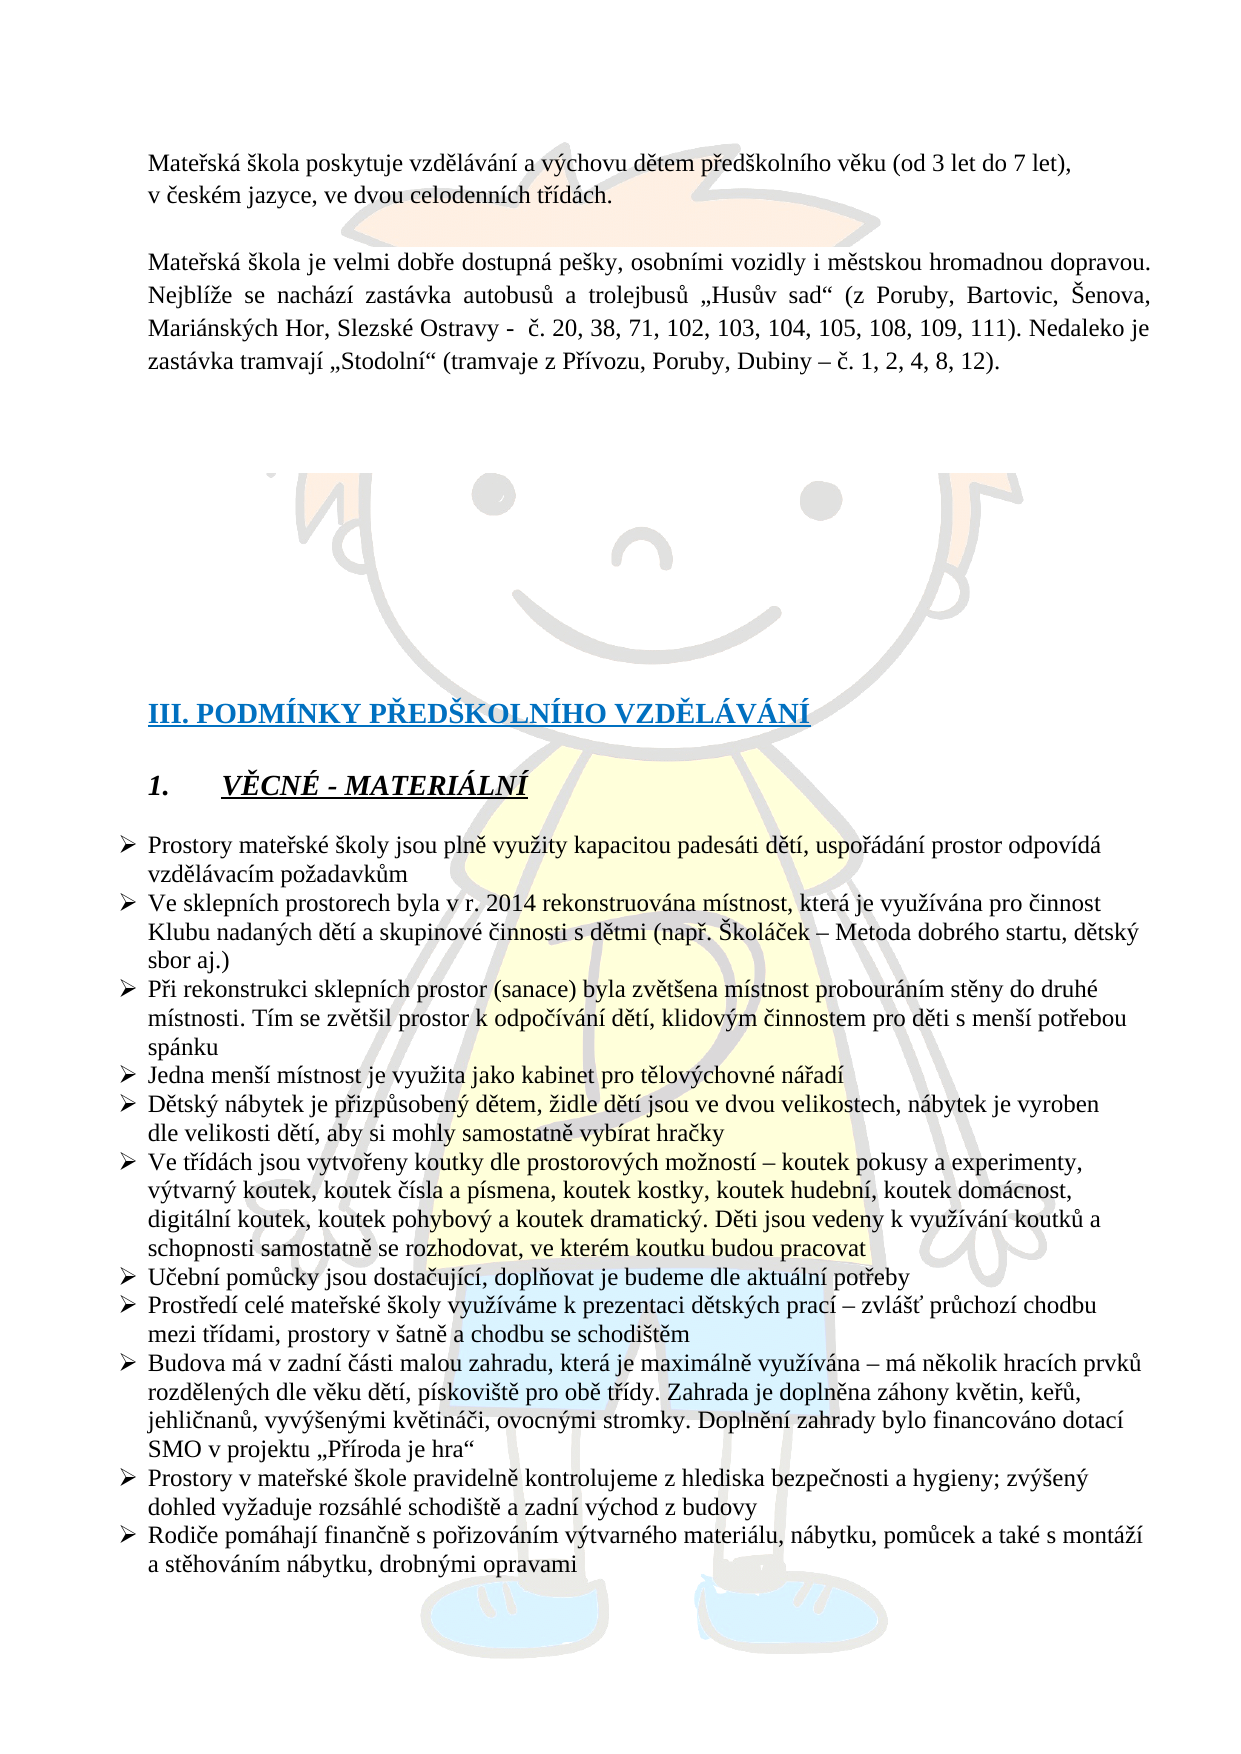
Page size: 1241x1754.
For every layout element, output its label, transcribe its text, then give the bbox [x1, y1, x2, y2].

list Prostory mateřské školy jsou plně využity kapacitou padesáti dětí, uspořádání prostor odpovídá vzdělávacím požadavkům [118, 830, 1152, 888]
list Rodiče pomáhají finančně s pořizováním výtvarného materiálu, nábytku, pomůcek a také s montáží a stěhováním nábytku, drobnými opravami [118, 1520, 1152, 1578]
list Ve třídách jsou vytvořeny koutky dle prostorových možností – koutek pokusy a experimenty, výtvarný koutek, koutek čísla a písmena, koutek kostky, koutek hudební, koutek domácnost, digitální koutek, koutek pohybový a koutek dramatický. Děti jsou vedeny k využívání koutků a schopnosti samostatně se rozhodovat, ve kterém koutku budou pracovat [118, 1147, 1152, 1262]
text v českém jazyce, ve dvou celodenních třídách. [148, 181, 1152, 209]
list dle velikosti dětí, aby si mohly samostatně vybírat hračky [148, 1118, 1152, 1147]
list Učební pomůcky jsou dostačující, doplňovat je budeme dle aktuální potřeby [118, 1262, 1152, 1290]
list Při rekonstrukci sklepních prostor (sanace) byla zvětšena místnost probouráním stěny do druhé místnosti. Tím se zvětšil prostor k odpočívání dětí, klidovým činnostem pro děti s menší potřebou spánku [118, 974, 1152, 1060]
text Mateřská škola je velmi dobře dostupná pešky, osobními vozidly i městskou hromadnou dopravou. Nejblíže se nachází zastávka autobusů a trolejbusů „Husův sad“ (z Poruby, Bartovic, Šenova, Mariánských Hor, Slezské Ostravy - č. 20, 38, 71, 102, 103, 104, 105, 108, 109, 111). Nedaleko je zastávka tramvají „Stodolní“ (tramvaje z Přívozu, Poruby, Dubiny – č. 1, 2, 4, 8, 12). [148, 247, 1152, 374]
list Ve sklepních prostorech byla v r. 2014 rekonstruována místnost, která je využívána pro činnost Klubu nadaných dětí a skupinové činnosti s dětmi (např. Školáček – Metoda dobrého startu, dětský sbor aj.) [118, 888, 1152, 974]
text Mateřská škola poskytuje vzdělávání a výchovu dětem předškolního věku (od 3 let do 7 let), [148, 148, 1152, 176]
list Prostory v mateřské škole pravidelně kontrolujeme z hlediska bezpečnosti a hygieny; zvýšený dohled vyžaduje rozsáhlé schodiště a zadní východ z budovy [118, 1463, 1152, 1520]
list Jedna menší místnost je využita jako kabinet pro tělovýchovné nářadí [118, 1060, 1152, 1089]
list Prostředí celé mateřské školy využíváme k prezentaci dětských prací – zvlášť průchozí chodbu [118, 1290, 1152, 1319]
subtitle III. PODMÍNKY PŘEDŠKOLNÍHO VZDĚLÁVÁNÍ [148, 696, 1152, 729]
list VĚCNÉ - MATERIÁLNÍ [148, 768, 1152, 802]
list Dětský nábytek je přizpůsobený dětem, židle dětí jsou ve dvou velikostech, nábytek je vyroben [118, 1089, 1152, 1118]
list Budova má v zadní části malou zahradu, která je maximálně využívána – má několik hracích prvků rozdělených dle věku dětí, pískoviště pro obě třídy. Zahrada je doplněna záhony květin, keřů, jehličnanů, vyvýšenými květináči, ovocnými stromky. Doplnění zahrady bylo financováno dotací SMO v projektu „Příroda je hra“ [118, 1348, 1152, 1463]
list mezi třídami, prostory v šatně a chodbu se schodištěm [148, 1319, 1152, 1348]
